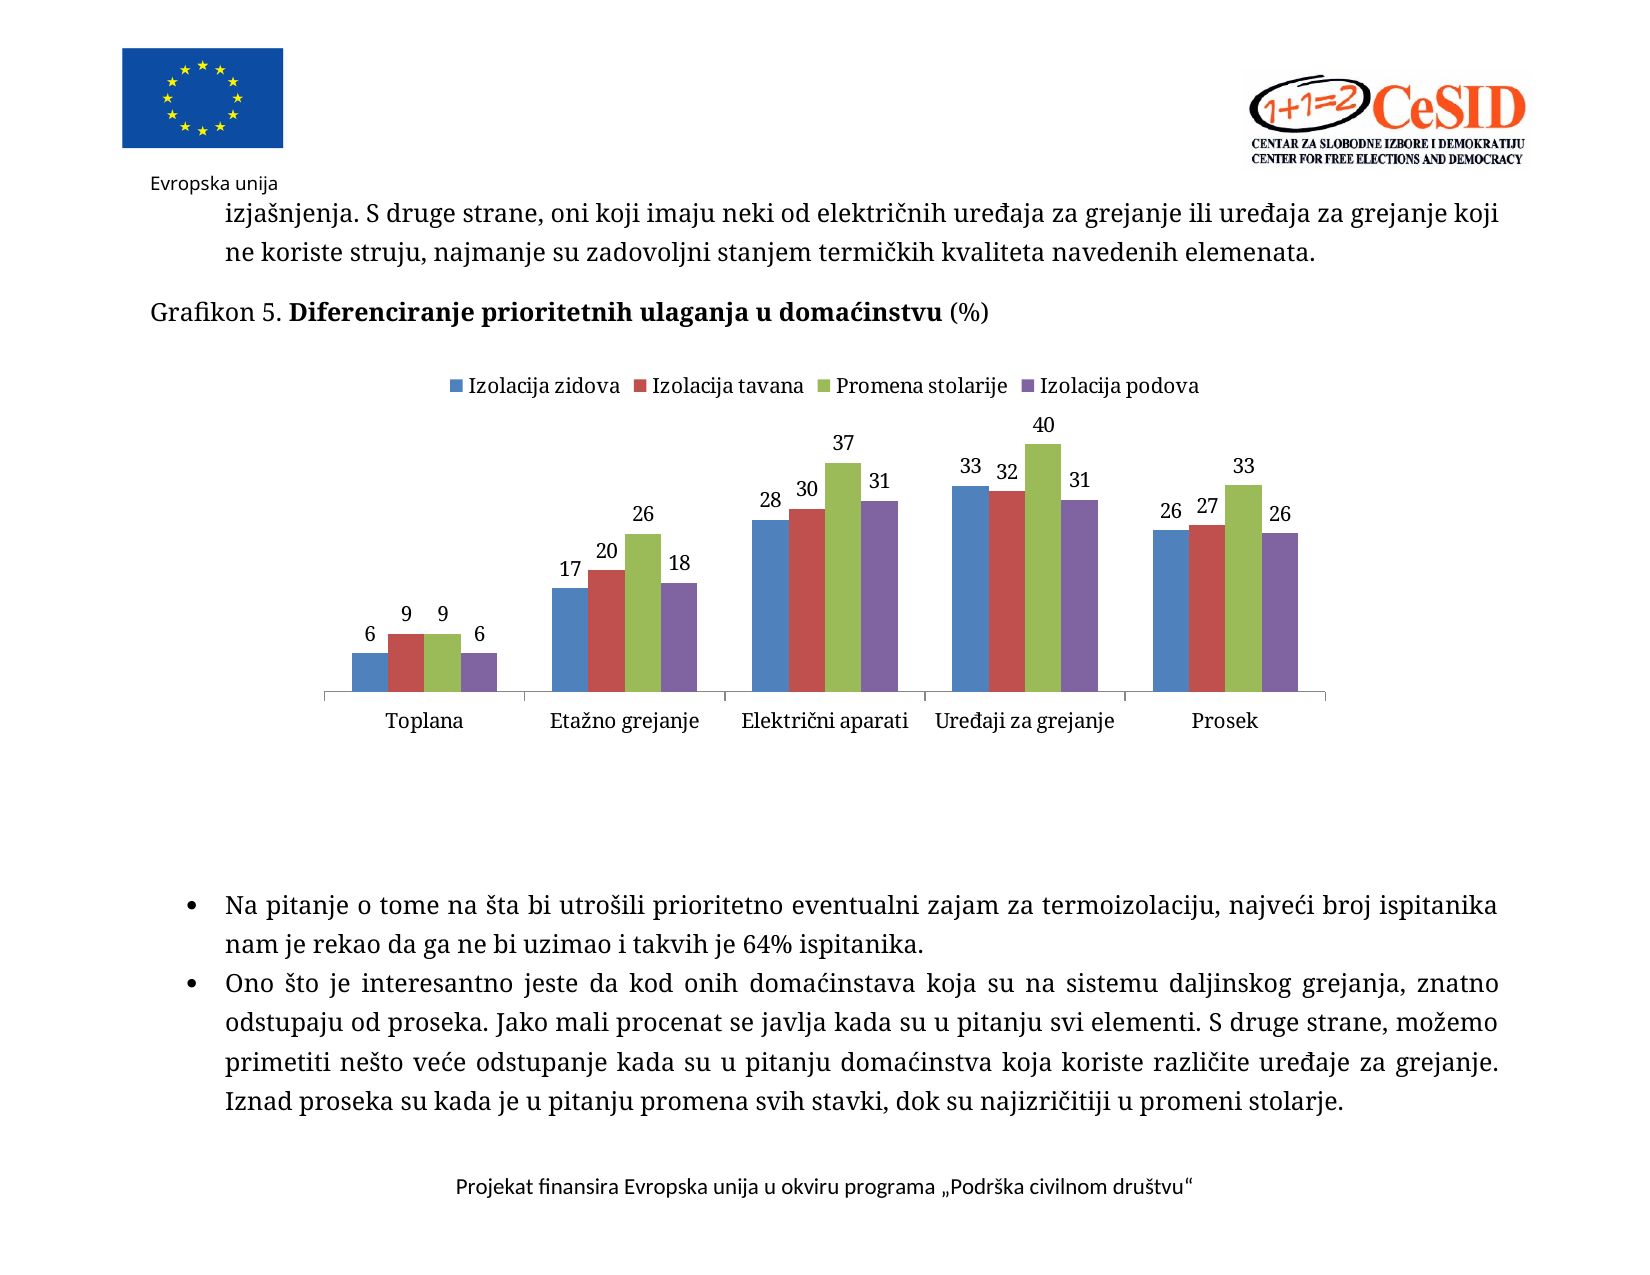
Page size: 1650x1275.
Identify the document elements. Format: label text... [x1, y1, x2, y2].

picture [119, 46, 285, 150]
list Ono što je interesantno jeste da kod onih domaćinstava koja su na sistemu daljinskog grejanja, znatno odstupaju od proseka. Jako mali procenat se javlja kada su u pitanju svi elementi. S druge strane, možemo primetiti nešto veće odstupanje kada su u pitanju domaćinstva koja koriste različite uređaje za grejanje. Iznad proseka su kada je u pitanju promena svih stavki, dok su najizričitiji u promeni stolarje. [187, 966, 1500, 1117]
list Na pitanje o tome na šta bi utrošili prioritetno eventualni zajam za termoizolaciju, najveći broj ispitanika nam je rekao da ga ne bi uzimao i takvih je 64% ispitanika. [187, 887, 1500, 961]
text Grafikon 5. Diferenciranje prioritetnih ulaganja u domaćinstvu (%) [150, 295, 1500, 329]
picture [1241, 67, 1533, 172]
